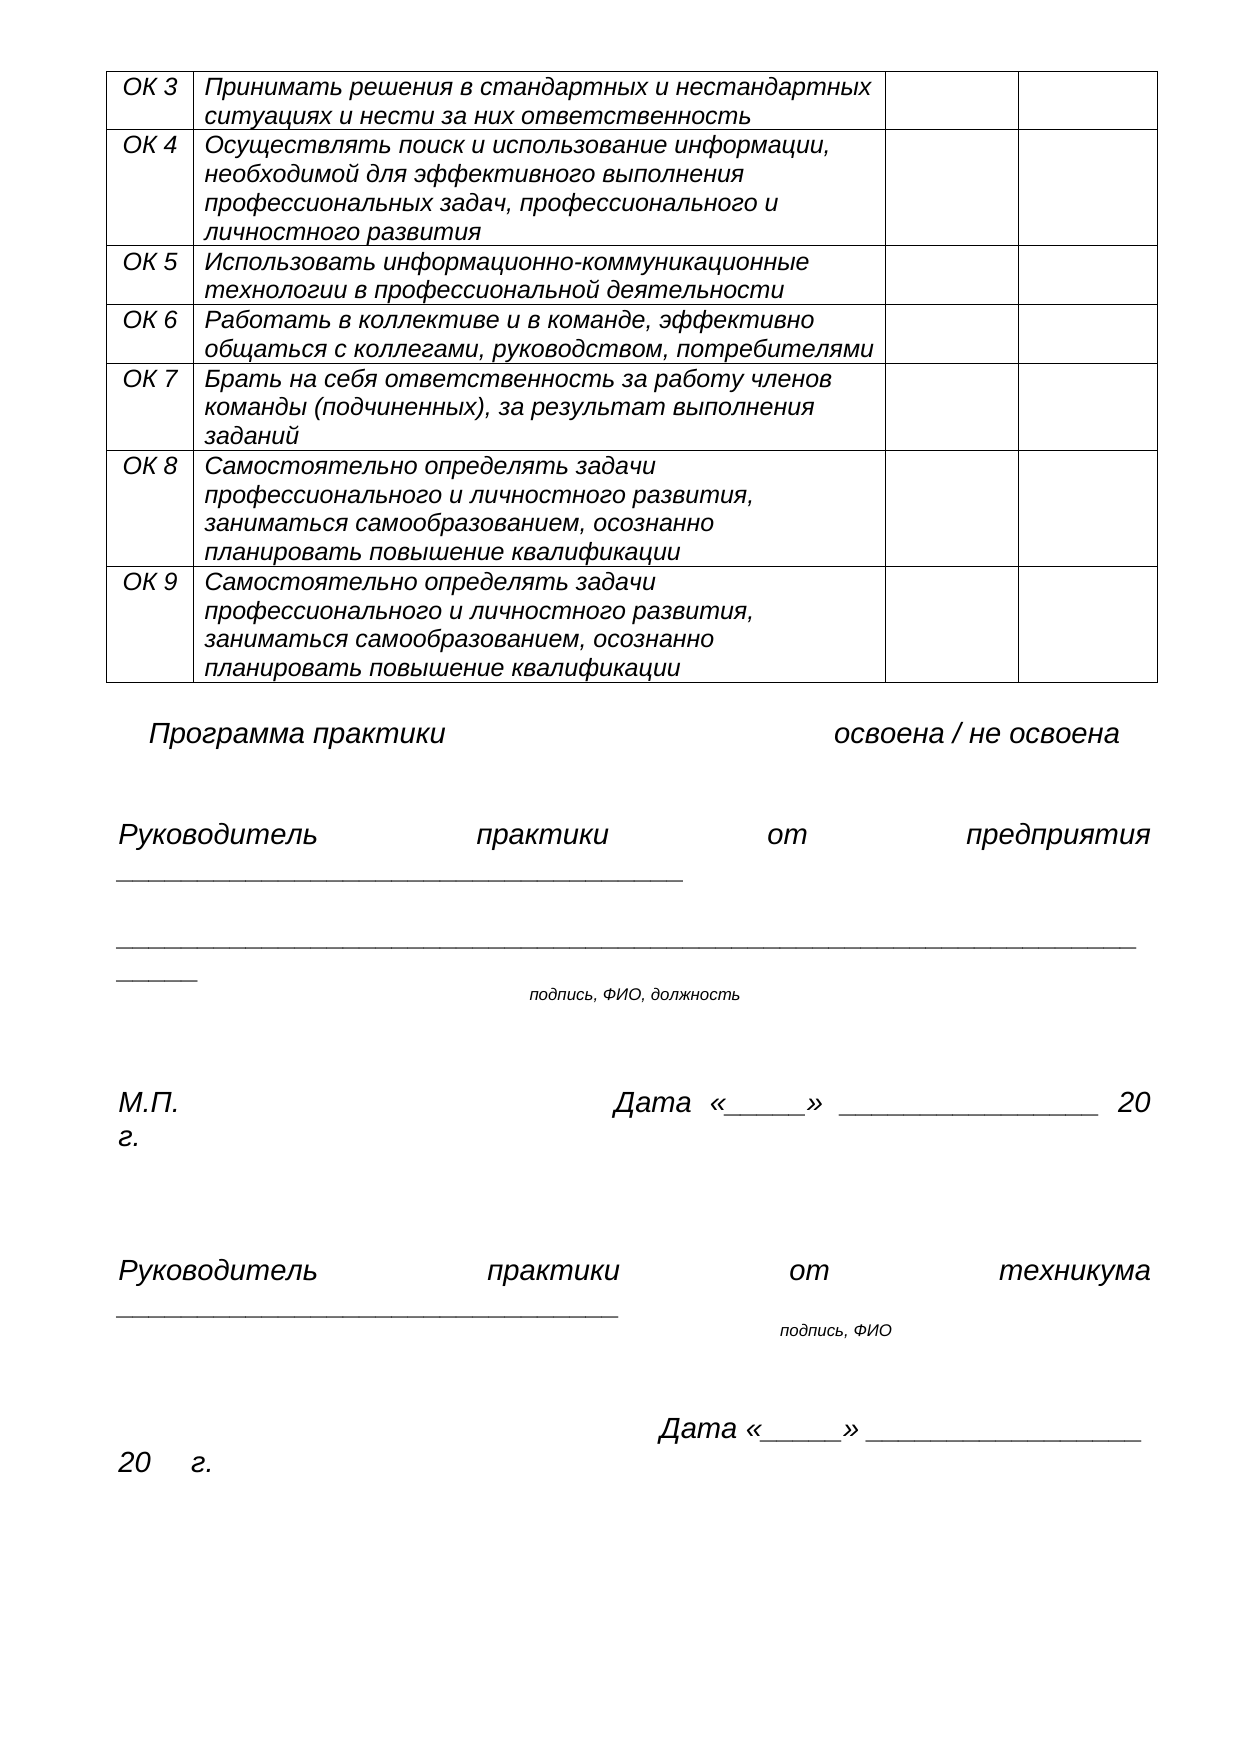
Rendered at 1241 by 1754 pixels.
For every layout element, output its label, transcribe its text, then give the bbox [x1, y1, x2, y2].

table_cell Самостоятельно определять задачи профессионального и личностного развития, заниматься самообразованием, осознанно планировать повышение квалификации [194, 451, 885, 566]
table_cell [886, 364, 1018, 450]
table_cell ОК 4 [107, 130, 193, 245]
table_cell [886, 72, 1018, 129]
table_cell Работать в коллективе и в команде, эффективно общаться с коллегами, руководством, потребителями [194, 305, 885, 362]
text Дата «_____» _________________ 20 г. [118, 1411, 1152, 1478]
table_cell [886, 305, 1018, 362]
table_cell [1019, 567, 1157, 682]
text ____________________________________________________________________ [118, 918, 1152, 985]
table_cell [1019, 130, 1157, 245]
table_cell ОК 8 [107, 451, 193, 566]
text Руководитель практики от предприятия ___________________________________ [118, 817, 1152, 884]
table_cell [1019, 364, 1157, 450]
table_cell [886, 246, 1018, 304]
text М.П. Дата «_____» ________________ 20 г. [118, 1085, 1152, 1152]
table_cell Самостоятельно определять задачи профессионального и личностного развития, заниматься самообразованием, осознанно планировать повышение квалификации [194, 567, 885, 682]
table_cell [1019, 451, 1157, 566]
table_cell Брать на себя ответственность за работу членов команды (подчиненных), за результат выполнения заданий [194, 364, 885, 450]
table_cell Осуществлять поиск и использование информации, необходимой для эффективного выполнения профессиональных задач, профессионального и личностного развития [194, 130, 885, 245]
text Руководитель практики от техникума _______________________________ [118, 1253, 1152, 1320]
table_cell ОК 5 [107, 246, 193, 304]
table_cell [1019, 305, 1157, 362]
table_cell ОК 7 [107, 364, 193, 450]
table_cell [886, 451, 1018, 566]
table_cell Использовать информационно-коммуникационные технологии в профессиональной деятельности [194, 246, 885, 304]
table_cell [886, 130, 1018, 245]
table_cell [1019, 72, 1157, 129]
text подпись, ФИО, должность [118, 985, 1152, 1018]
table_cell [886, 567, 1018, 682]
text подпись, ФИО [118, 1320, 1152, 1354]
table_cell ОК 3 [107, 72, 193, 129]
text Программа практики освоена / не освоена [118, 716, 1152, 750]
table_cell [1019, 246, 1157, 304]
table_cell Принимать решения в стандартных и нестандартных ситуациях и нести за них ответственность [194, 72, 885, 129]
table_cell ОК 9 [107, 567, 193, 682]
table_cell ОК 6 [107, 305, 193, 362]
